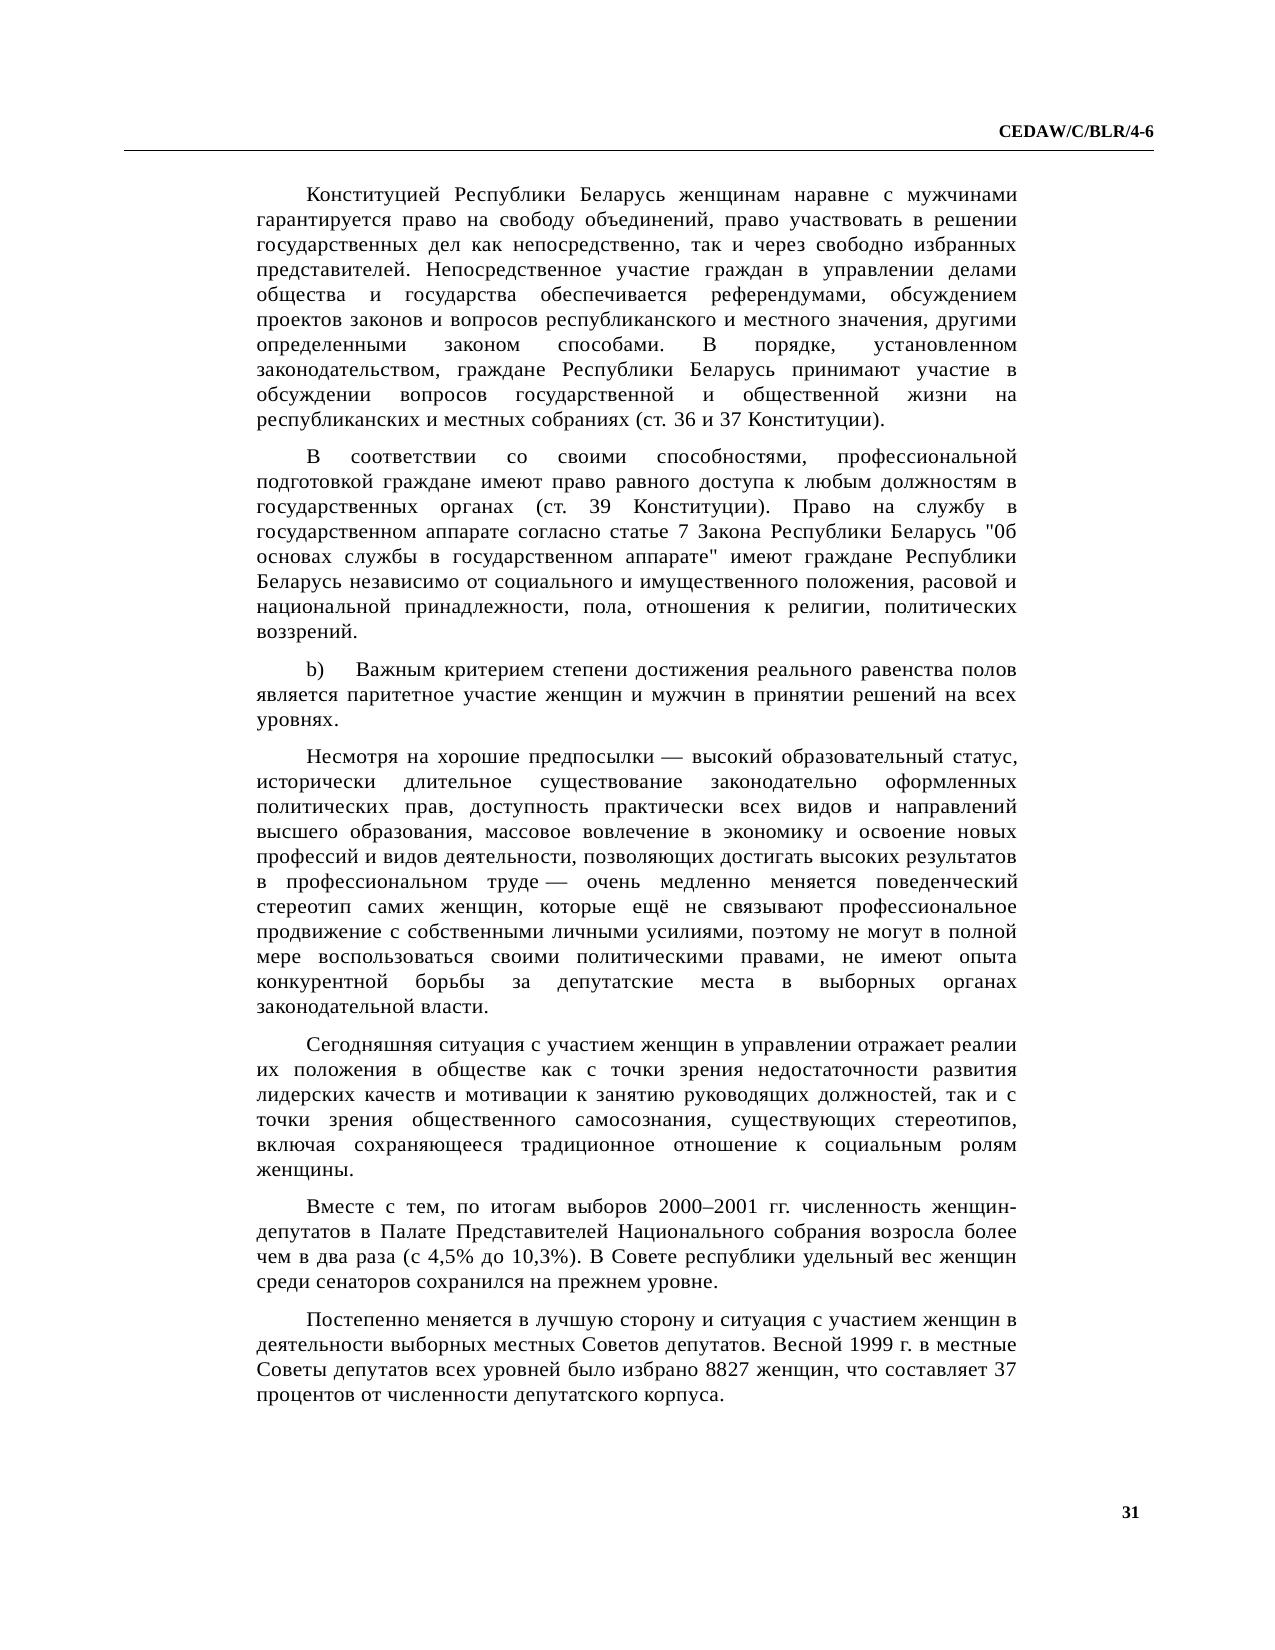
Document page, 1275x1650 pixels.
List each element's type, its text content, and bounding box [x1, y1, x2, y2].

text Вместе с тем, по итогам выборов 2000–2001 гг. численность женщин-депутатов в Палате Представителей Национального собрания возросла более чем в два раза (с 4,5% до 10,3%). В Совете республики удельный вес женщин среди сенаторов сохранился на прежнем уровне. [256, 1194, 1018, 1294]
text Постепенно меняется в лучшую сторону и ситуация с участием женщин в деятельности выборных местных Советов депутатов. Весной 1999 г. в местные Советы депутатов всех уровней было избрано 8827 женщин, что составляет 37 процентов от численности депутатского корпуса. [256, 1306, 1018, 1406]
text Сегодняшняя ситуация с участием женщин в управлении отражает реалии их положения в обществе как с точки зрения недостаточности развития лидерских качеств и мотивации к занятию руководящих должностей, так и с точки зрения общественного самосознания, существующих стереотипов, включая сохраняющееся традиционное отношение к социальным ролям женщины. [256, 1031, 1018, 1181]
text b) Важным критерием степени достижения реального равенства полов является паритетное участие женщин и мужчин в принятии решений на всех уровнях. [256, 656, 1018, 731]
text Несмотря на хорошие предпосылки — высокий образовательный статус, исторически длительное существование законодательно оформленных политических прав, доступность практически всех видов и направлений высшего образования, массовое вовлечение в экономику и освоение новых профессий и видов деятельности, позволяющих достигать высоких результатов в профессиональном труде — очень медленно меняется поведенческий стереотип самих женщин, которые ещё не связывают профессиональное продвижение с собственными личными усилиями, поэтому не могут в полной мере воспользоваться своими политическими правами, не имеют опыта конкурентной борьбы за депутатские места в выборных органах законодательной власти. [256, 744, 1018, 1019]
text Конституцией Республики Беларусь женщинам наравне с мужчинами гарантируется право на свободу объединений, право участвовать в решении государственных дел как непосредственно, так и через свободно избранных представителей. Непосредственное участие граждан в управлении делами общества и государства обеспечивается референдумами, обсуждением проектов законов и вопросов республиканского и местного значения, другими определенными законом способами. В порядке, установленном законодательством, граждане Республики Беларусь принимают участие в обсуждении вопросов государственной и общественной жизни на республиканских и местных собраниях (ст. 36 и 37 Конституции). [256, 181, 1018, 431]
text В соответствии со своими способностями, профессиональной подготовкой граждане имеют право равного доступа к любым должностям в государственных органах (ст. 39 Конституции). Право на службу в государственном аппарате согласно статье 7 Закона Республики Беларусь "0б основах службы в государственном аппарате" имеют граждане Республики Беларусь независимо от социального и имущественного положения, расовой и национальной принадлежности, пола, отношения к религии, политических воззрений. [256, 444, 1018, 644]
